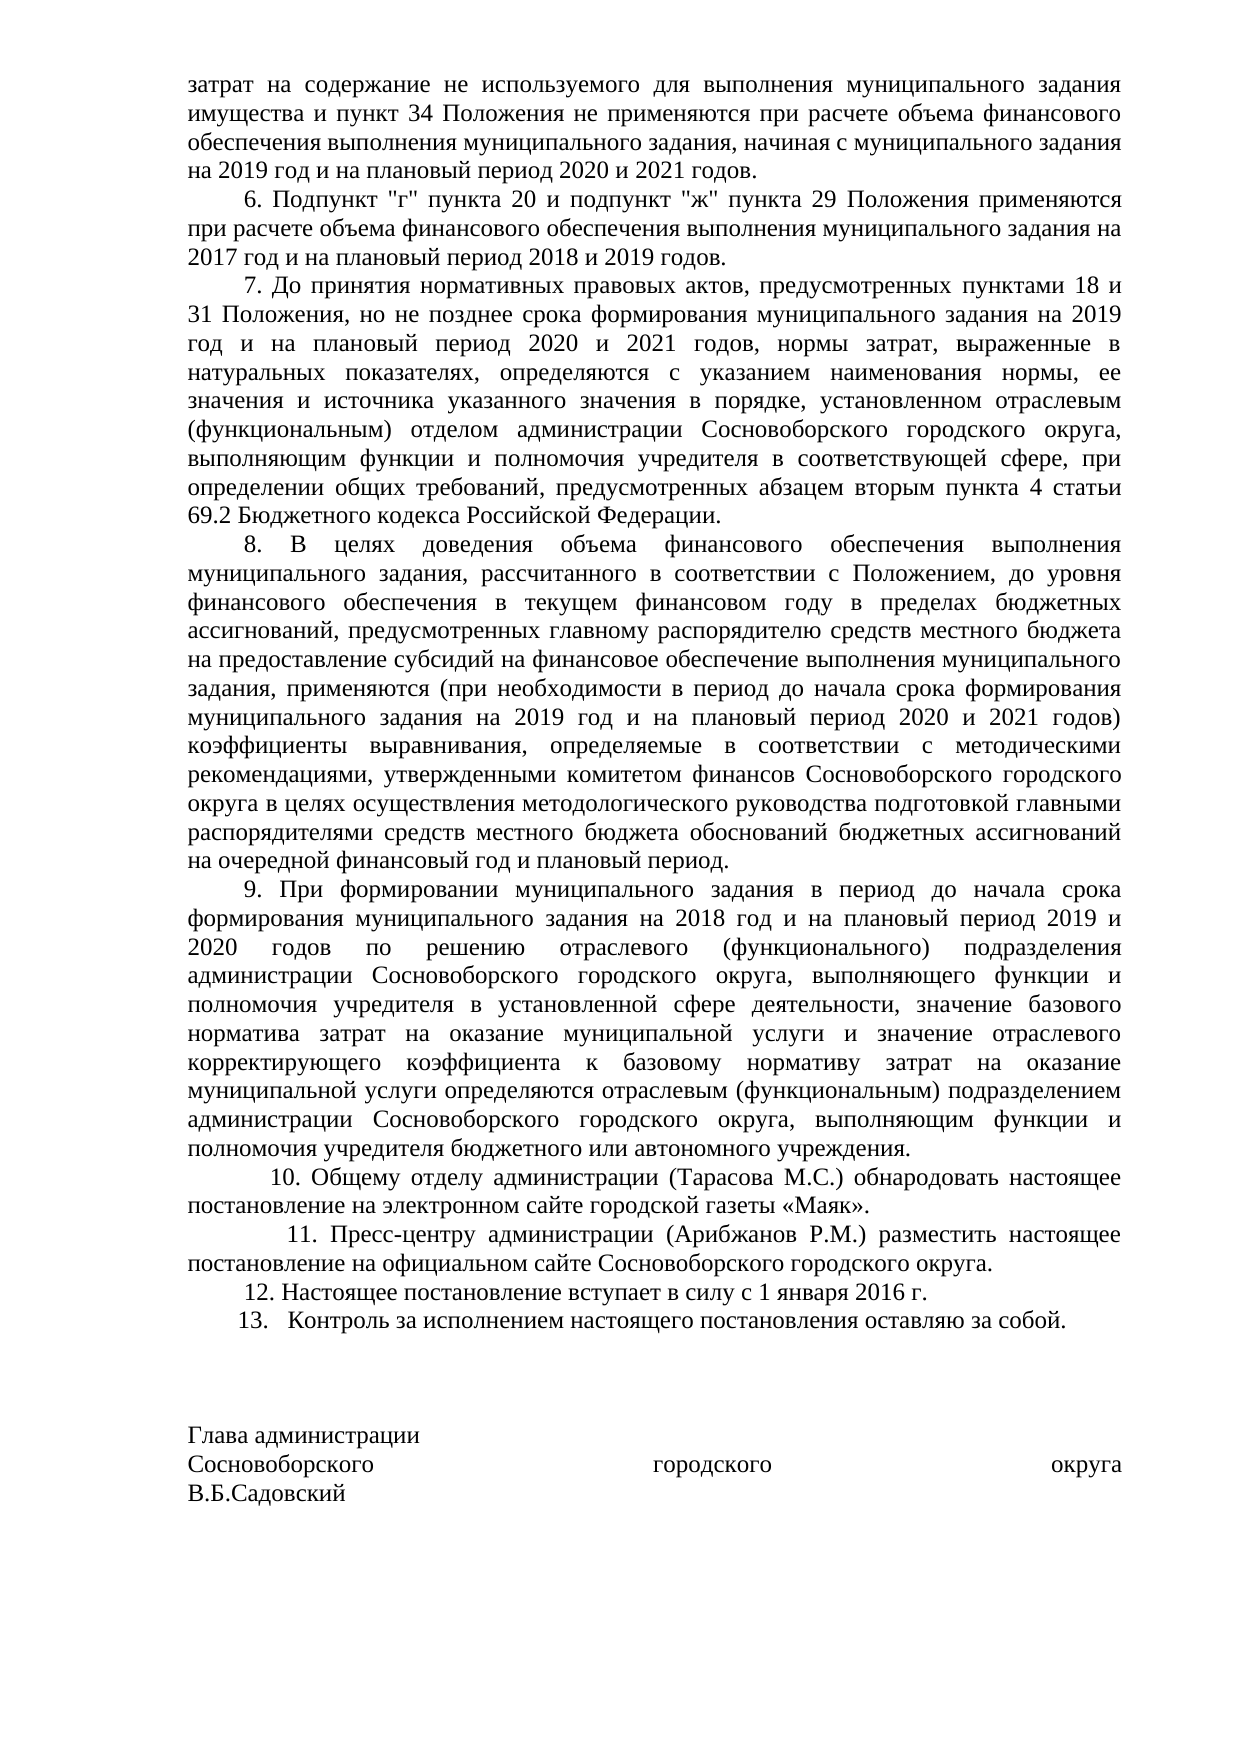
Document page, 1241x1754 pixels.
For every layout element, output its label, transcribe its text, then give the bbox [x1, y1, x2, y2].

text 8. В целях доведения объема финансового обеспечения выполнения муниципального задания, рассчитанного в соответствии с Положением, до уровня финансового обеспечения в текущем финансовом году в пределах бюджетных ассигнований, предусмотренных главному распорядителю средств местного бюджета на предоставление субсидий на финансовое обеспечение выполнения муниципального задания, применяются (при необходимости в период до начала срока формирования муниципального задания на 2019 год и на плановый период 2020 и 2021 годов) коэффициенты выравнивания, определяемые в соответствии с методическими рекомендациями, утвержденными комитетом финансов Сосновоборского городского округа в целях осуществления методологического руководства подготовкой главными распорядителями средств местного бюджета обоснований бюджетных ассигнований на очередной финансовый год и плановый период. [187, 529, 1122, 874]
text 11. Пресс-центру администрации (Арибжанов Р.М.) разместить настоящее постановление на официальном сайте Сосновоборского городского округа. [187, 1219, 1122, 1277]
text 7. До принятия нормативных правовых актов, предусмотренных пунктами 18 и 31 Положения, но не позднее срока формирования муниципального задания на 2019 год и на плановый период 2020 и 2021 годов, нормы затрат, выраженные в натуральных показателях, определяются с указанием наименования нормы, ее значения и источника указанного значения в порядке, установленном отраслевым (функциональным) отделом администрации Сосновоборского городского округа, выполняющим функции и полномочия учредителя в соответствующей сфере, при определении общих требований, предусмотренных абзацем вторым пункта 4 статьи 69.2 Бюджетного кодекса Российской Федерации. [187, 270, 1122, 529]
text 10. Общему отделу администрации (Тарасова М.С.) обнародовать настоящее постановление на электронном сайте городской газеты «Маяк». [187, 1162, 1122, 1219]
text 12. Настоящее постановление вступает в силу с 1 января 2016 г. [187, 1277, 1122, 1305]
text 9. При формировании муниципального задания в период до начала срока формирования муниципального задания на 2018 год и на плановый период 2019 и 2020 годов по решению отраслевого (функционального) подразделения администрации Сосновоборского городского округа, выполняющего функции и полномочия учредителя в установленной сфере деятельности, значение базового норматива затрат на оказание муниципальной услуги и значение отраслевого корректирующего коэффициента к базовому нормативу затрат на оказание муниципальной услуги определяются отраслевым (функциональным) подразделением администрации Сосновоборского городского округа, выполняющим функции и полномочия учредителя бюджетного или автономного учреждения. [187, 874, 1122, 1162]
text Сосновоборского городского округа В.Б.Садовский [187, 1449, 1122, 1507]
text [187, 69, 1122, 184]
text Глава администрации [187, 1420, 1122, 1449]
text 6. Подпункт "г" пункта 20 и подпункт "ж" пункта 29 Положения применяются при расчете объема финансового обеспечения выполнения муниципального задания на 2017 год и на плановый период 2018 и 2019 годов. [187, 184, 1122, 270]
text 13. Контроль за исполнением настоящего постановления оставляю за собой. [187, 1305, 1122, 1334]
